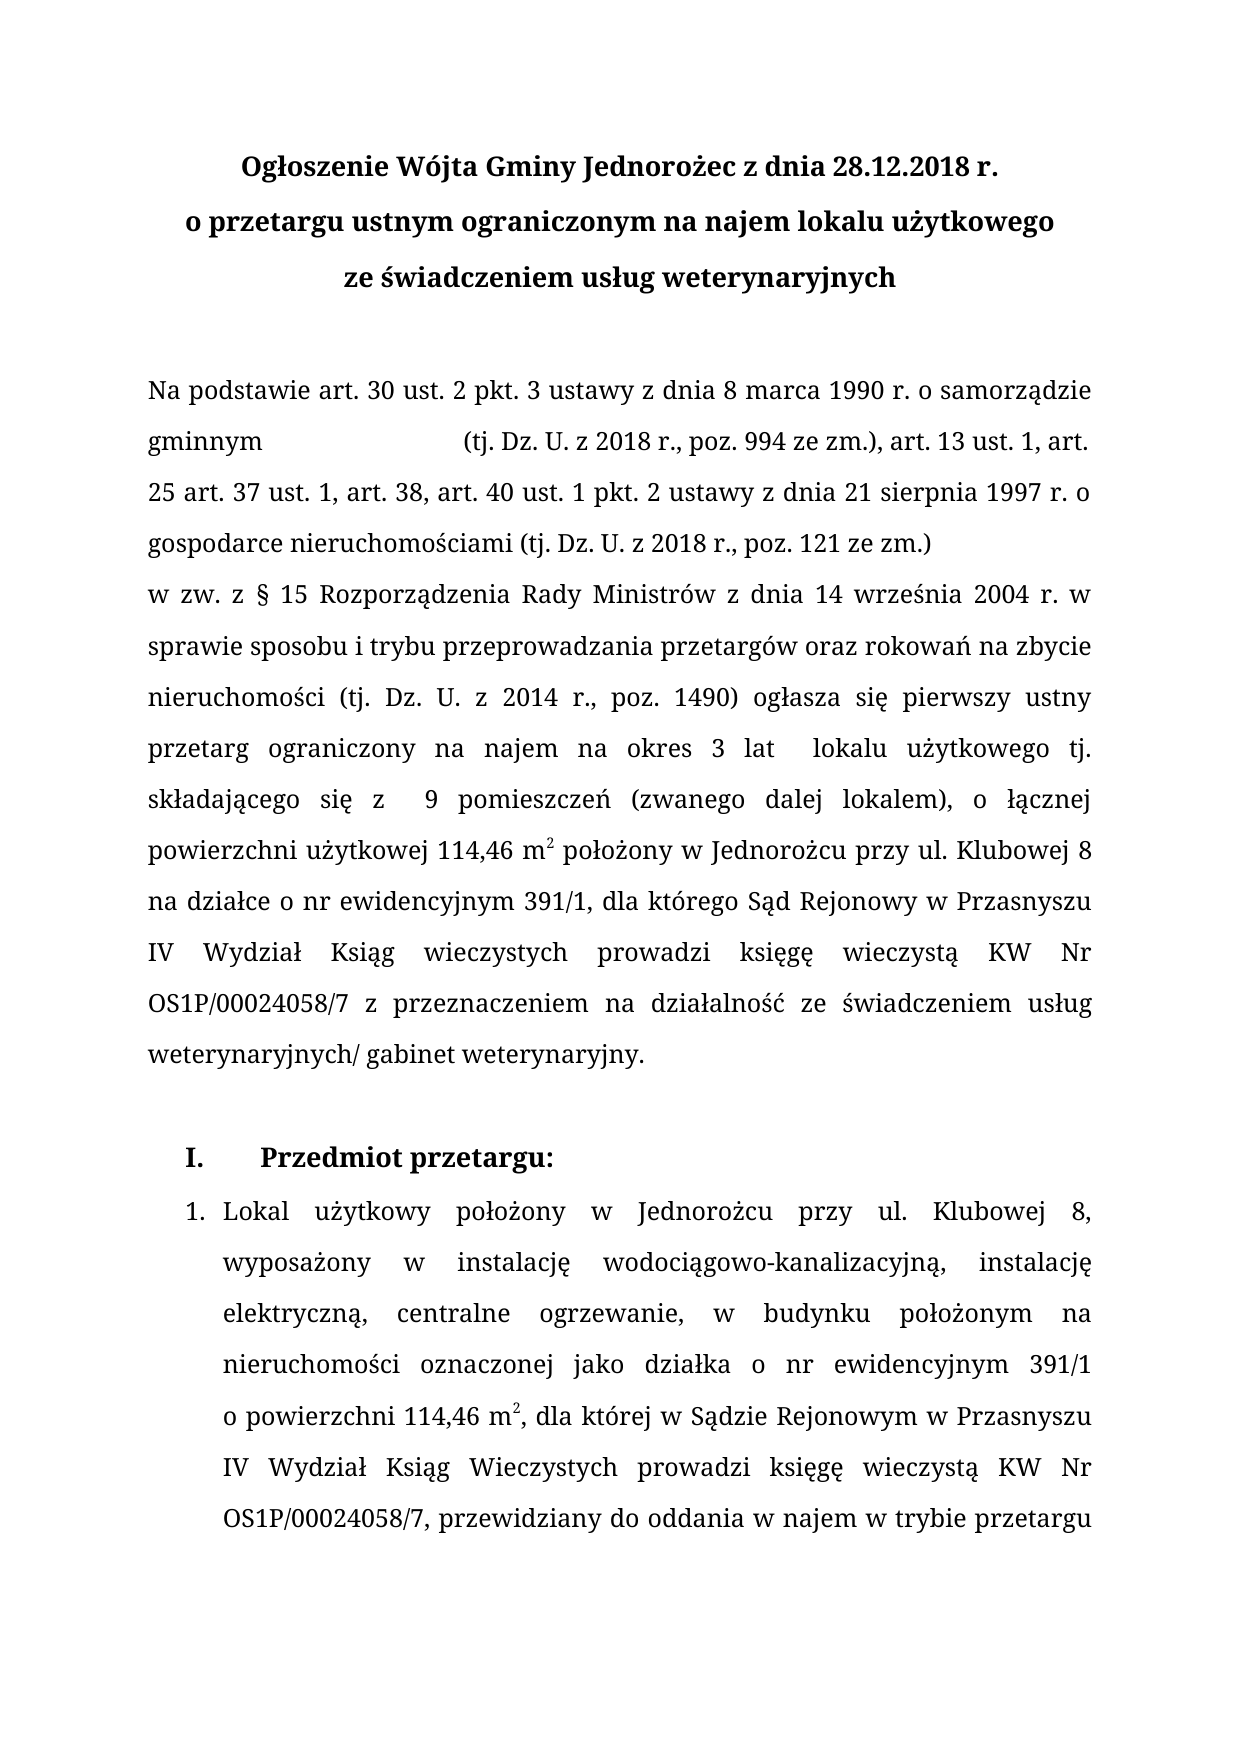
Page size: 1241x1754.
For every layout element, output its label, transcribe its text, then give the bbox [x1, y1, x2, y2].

text w zw. z § 15 Rozporządzenia Rady Ministrów z dnia 14 września 2004 r. w sprawie sposobu i trybu przeprowadzania przetargów oraz rokowań na zbycie nieruchomości (tj. Dz. U. z 2014 r., poz. 1490) ogłasza się pierwszy ustny przetarg ograniczony na najem na okres 3 lat lokalu użytkowego tj. składającego się z 9 pomieszczeń (zwanego dalej lokalem), o łącznej powierzchni użytkowej 114,46 m2 położony w Jednorożcu przy ul. Klubowej 8 na działce o nr ewidencyjnym 391/1, dla którego Sąd Rejonowy w Przasnyszu IV Wydział Ksiąg wieczystych prowadzi księgę wieczystą KW Nr OS1P/00024058/7 z przeznaczeniem na działalność ze świadczeniem usług weterynaryjnych/ gabinet weterynaryjny. [148, 577, 1093, 1071]
text o przetargu ustnym ograniczonym na najem lokalu użytkowego [148, 203, 1093, 240]
list Przedmiot przetargu: [185, 1139, 1093, 1176]
text Na podstawie art. 30 ust. 2 pkt. 3 ustawy z dnia 8 marca 1990 r. o samorządzie gminnym (tj. Dz. U. z 2018 r., poz. 994 ze zm.), art. 13 ust. 1, art. 25 art. 37 ust. 1, art. 38, art. 40 ust. 1 pkt. 2 ustawy z dnia 21 sierpnia 1997 r. o gospodarce nieruchomościami (tj. Dz. U. z 2018 r., poz. 121 ze zm.) [148, 373, 1093, 560]
text ze świadczeniem usług weterynaryjnych [148, 258, 1093, 295]
text Ogłoszenie Wójta Gminy Jednorożec z dnia 28.12.2018 r. [148, 148, 1093, 184]
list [185, 1194, 1093, 1534]
